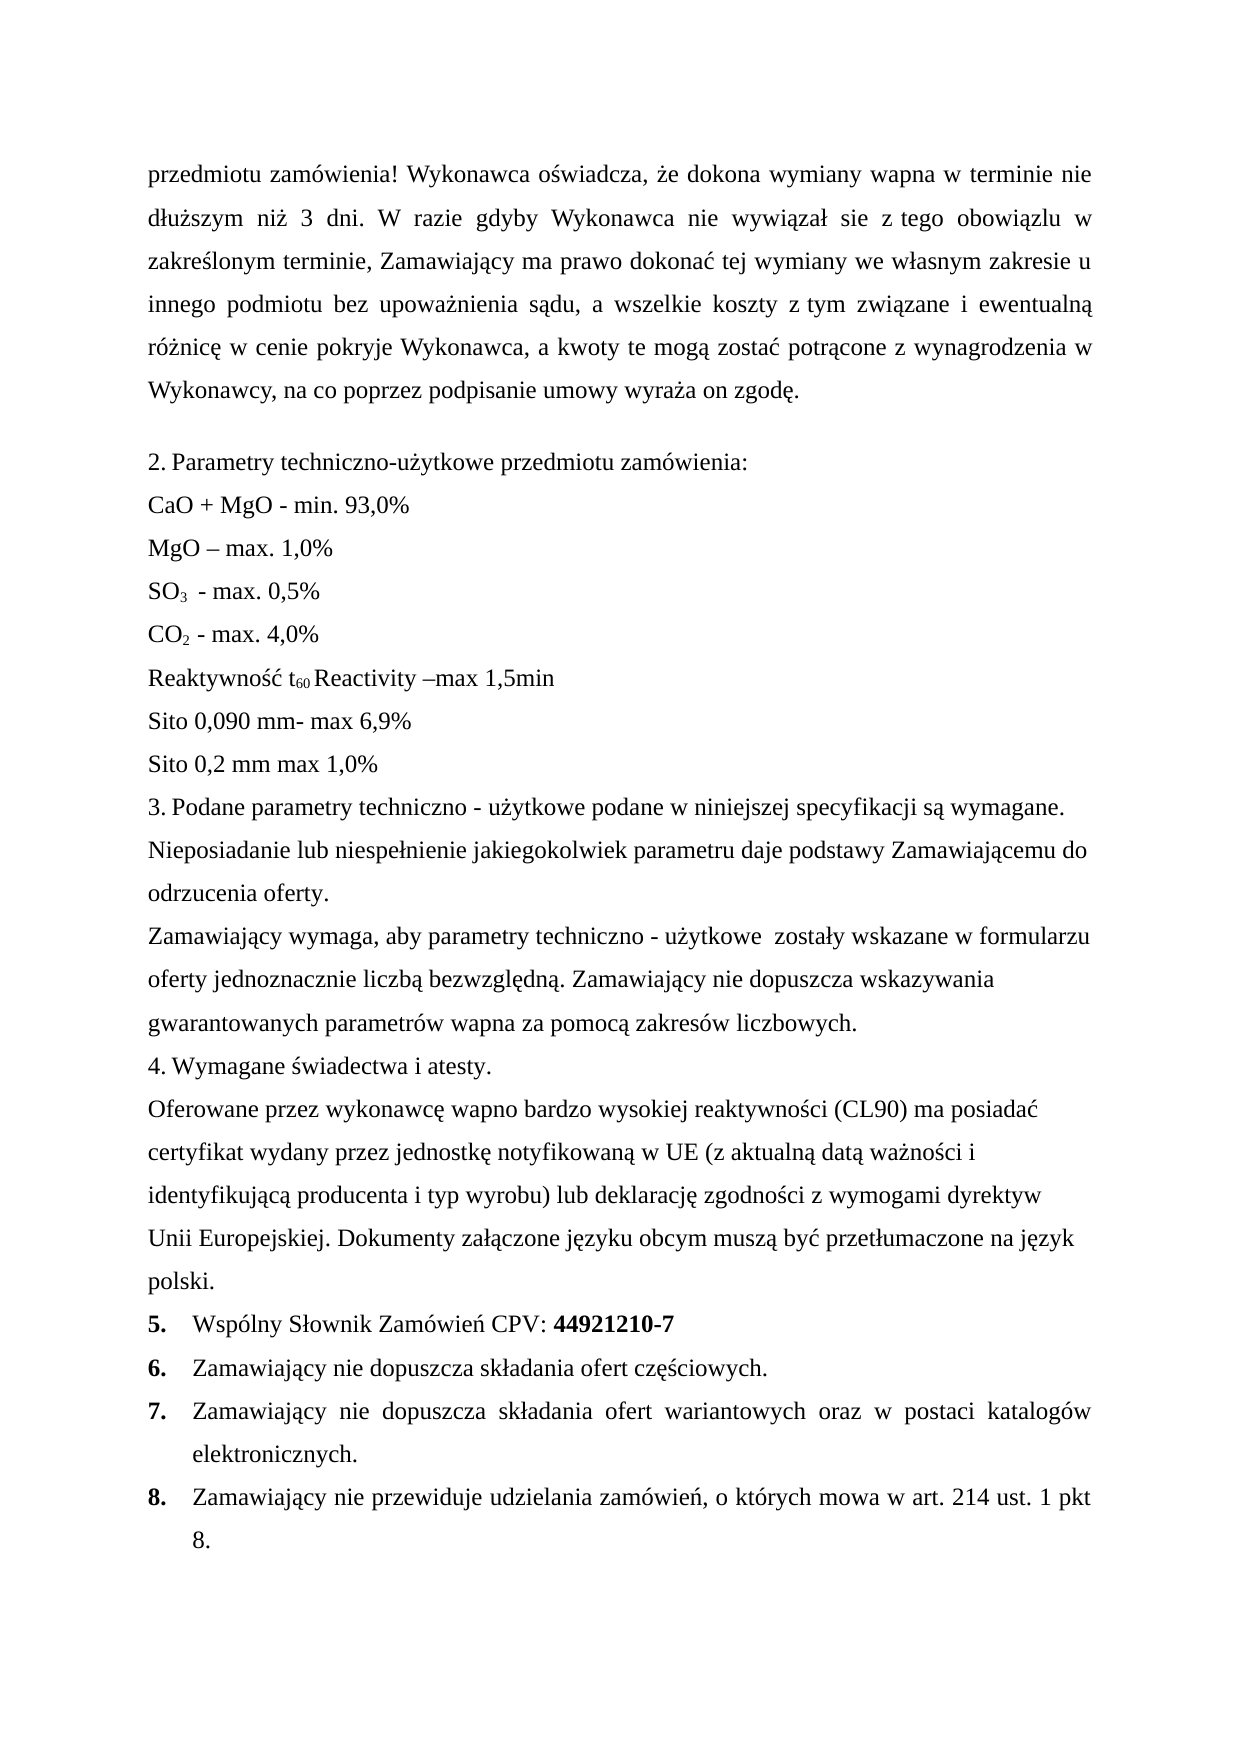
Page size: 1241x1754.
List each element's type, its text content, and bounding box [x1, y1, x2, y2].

text 6. Zamawiający nie dopuszcza składania ofert częściowych. [148, 1353, 1092, 1381]
text 5. Wspólny Słownik Zamówień CPV: 44921210-7 [148, 1309, 1092, 1338]
text 4. Wymagane świadectwa i atesty. [148, 1051, 1092, 1079]
text MgO – max. 1,0% [148, 533, 1092, 562]
text CO2 - max. 4,0% [148, 619, 1092, 648]
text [148, 159, 1092, 404]
text 8. Zamawiający nie przewiduje udzielania zamówień, o których mowa w art. 214 ust. 1 pkt 8. [148, 1482, 1092, 1554]
text Zamawiający wymaga, aby parametry techniczno - użytkowe zostały wskazane w formularzu oferty jednoznacznie liczbą bezwzględną. Zamawiający nie dopuszcza wskazywania gwarantowanych parametrów wapna za pomocą zakresów liczbowych. [148, 921, 1092, 1036]
text Sito 0,2 mm max 1,0% [148, 749, 1092, 778]
text SO3 - max. 0,5% [148, 576, 1092, 605]
text Sito 0,090 mm- max 6,9% [148, 706, 1092, 734]
text Reaktywność t60 Reactivity –max 1,5min [148, 663, 1092, 691]
text 2. Parametry techniczno-użytkowe przedmiotu zamówienia: [148, 447, 1092, 476]
text 3. Podane parametry techniczno - użytkowe podane w niniejszej specyfikacji są wymagane. Nieposiadanie lub niespełnienie jakiegokolwiek parametru daje podstawy Zamawiającemu do odrzucenia oferty. [148, 792, 1092, 907]
text 7. Zamawiający nie dopuszcza składania ofert wariantowych oraz w postaci katalogów elektronicznych. [148, 1396, 1092, 1468]
text Oferowane przez wykonawcę wapno bardzo wysokiej reaktywności (CL90) ma posiadać certyfikat wydany przez jednostkę notyfikowaną w UE (z aktualną datą ważności i identyfikującą producenta i typ wyrobu) lub deklarację zgodności z wymogami dyrektyw Unii Europejskiej. Dokumenty załączone języku obcym muszą być przetłumaczone na język polski. [148, 1094, 1092, 1295]
text CaO + MgO - min. 93,0% [148, 490, 1092, 519]
